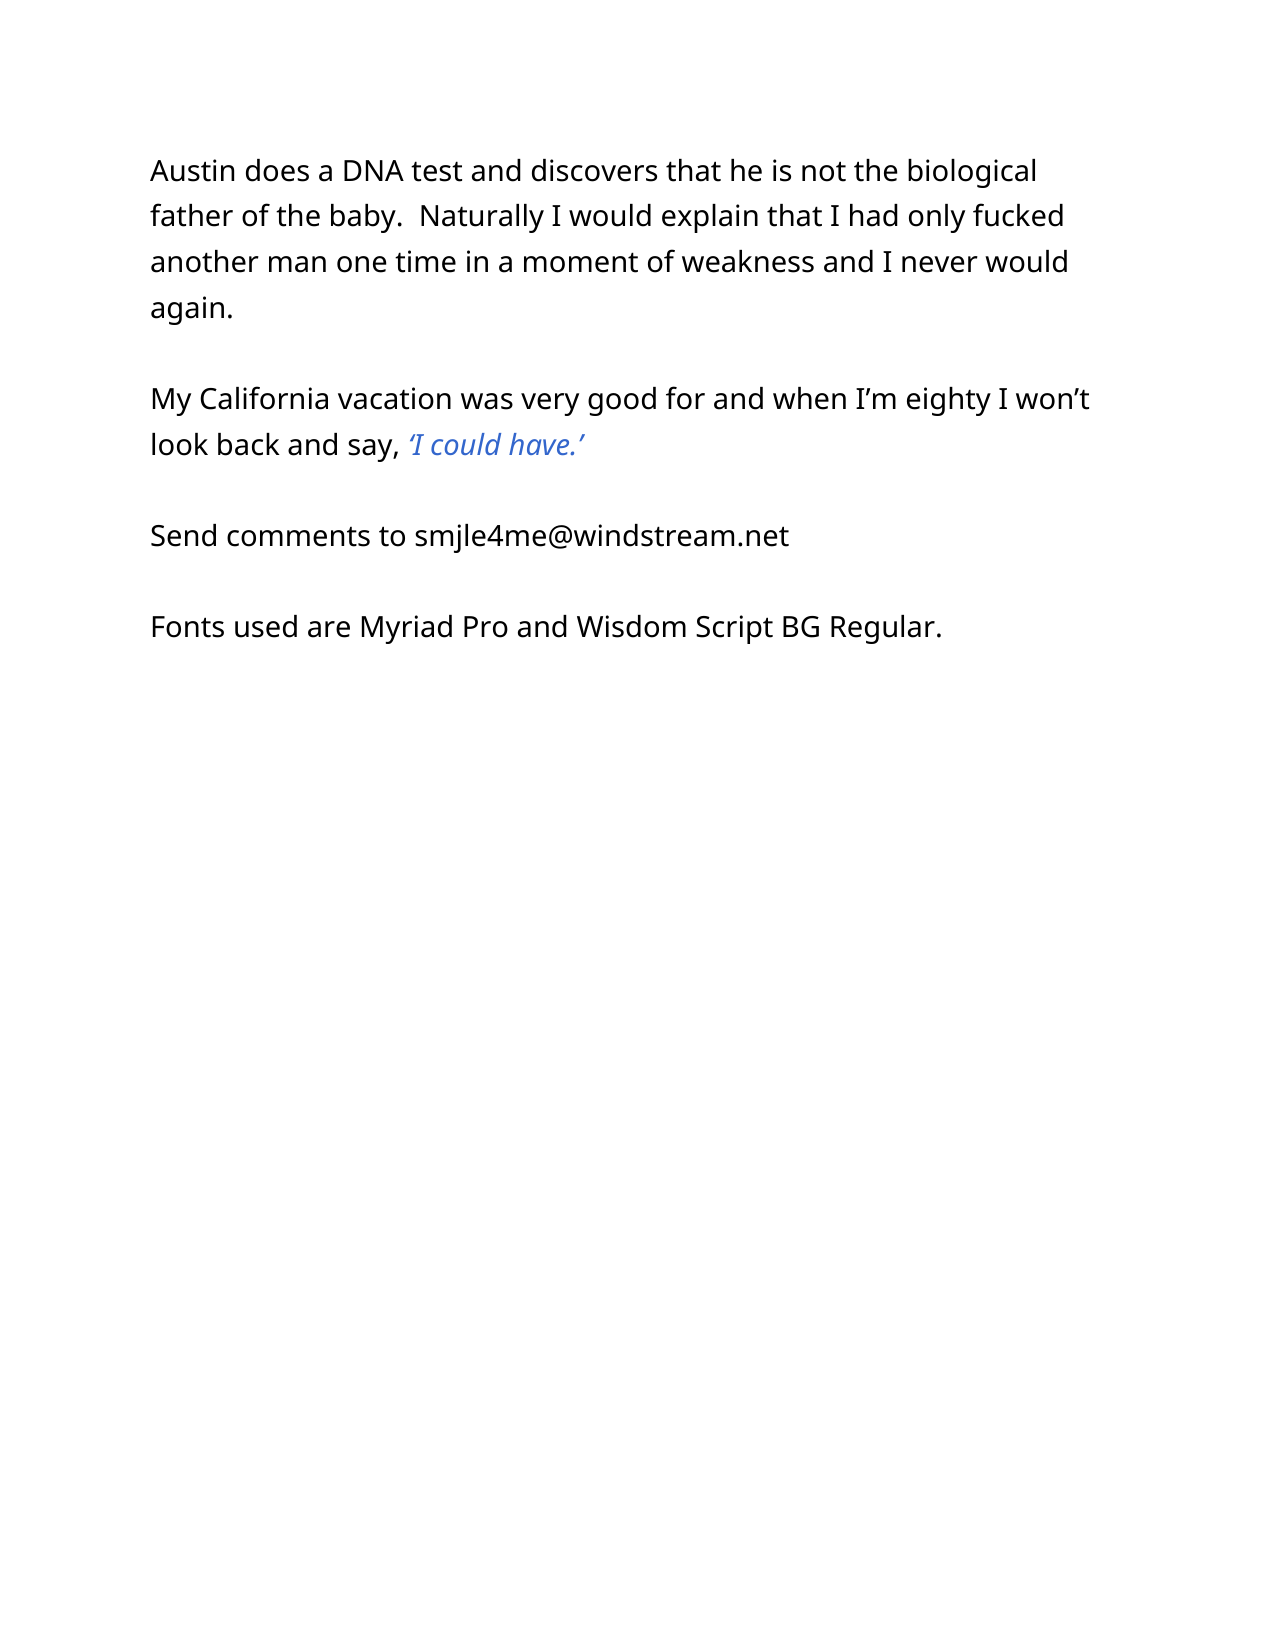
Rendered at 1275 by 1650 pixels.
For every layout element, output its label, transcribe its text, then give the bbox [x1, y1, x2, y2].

text My California vacation was very good for and when I’m eighty I won’t look back and say, ‘I could have.’ [150, 378, 1125, 463]
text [150, 150, 1125, 327]
text Send comments to [150, 515, 1125, 555]
text Fonts used are Myriad Pro and Wisdom Script BG Regular. [150, 606, 1125, 646]
